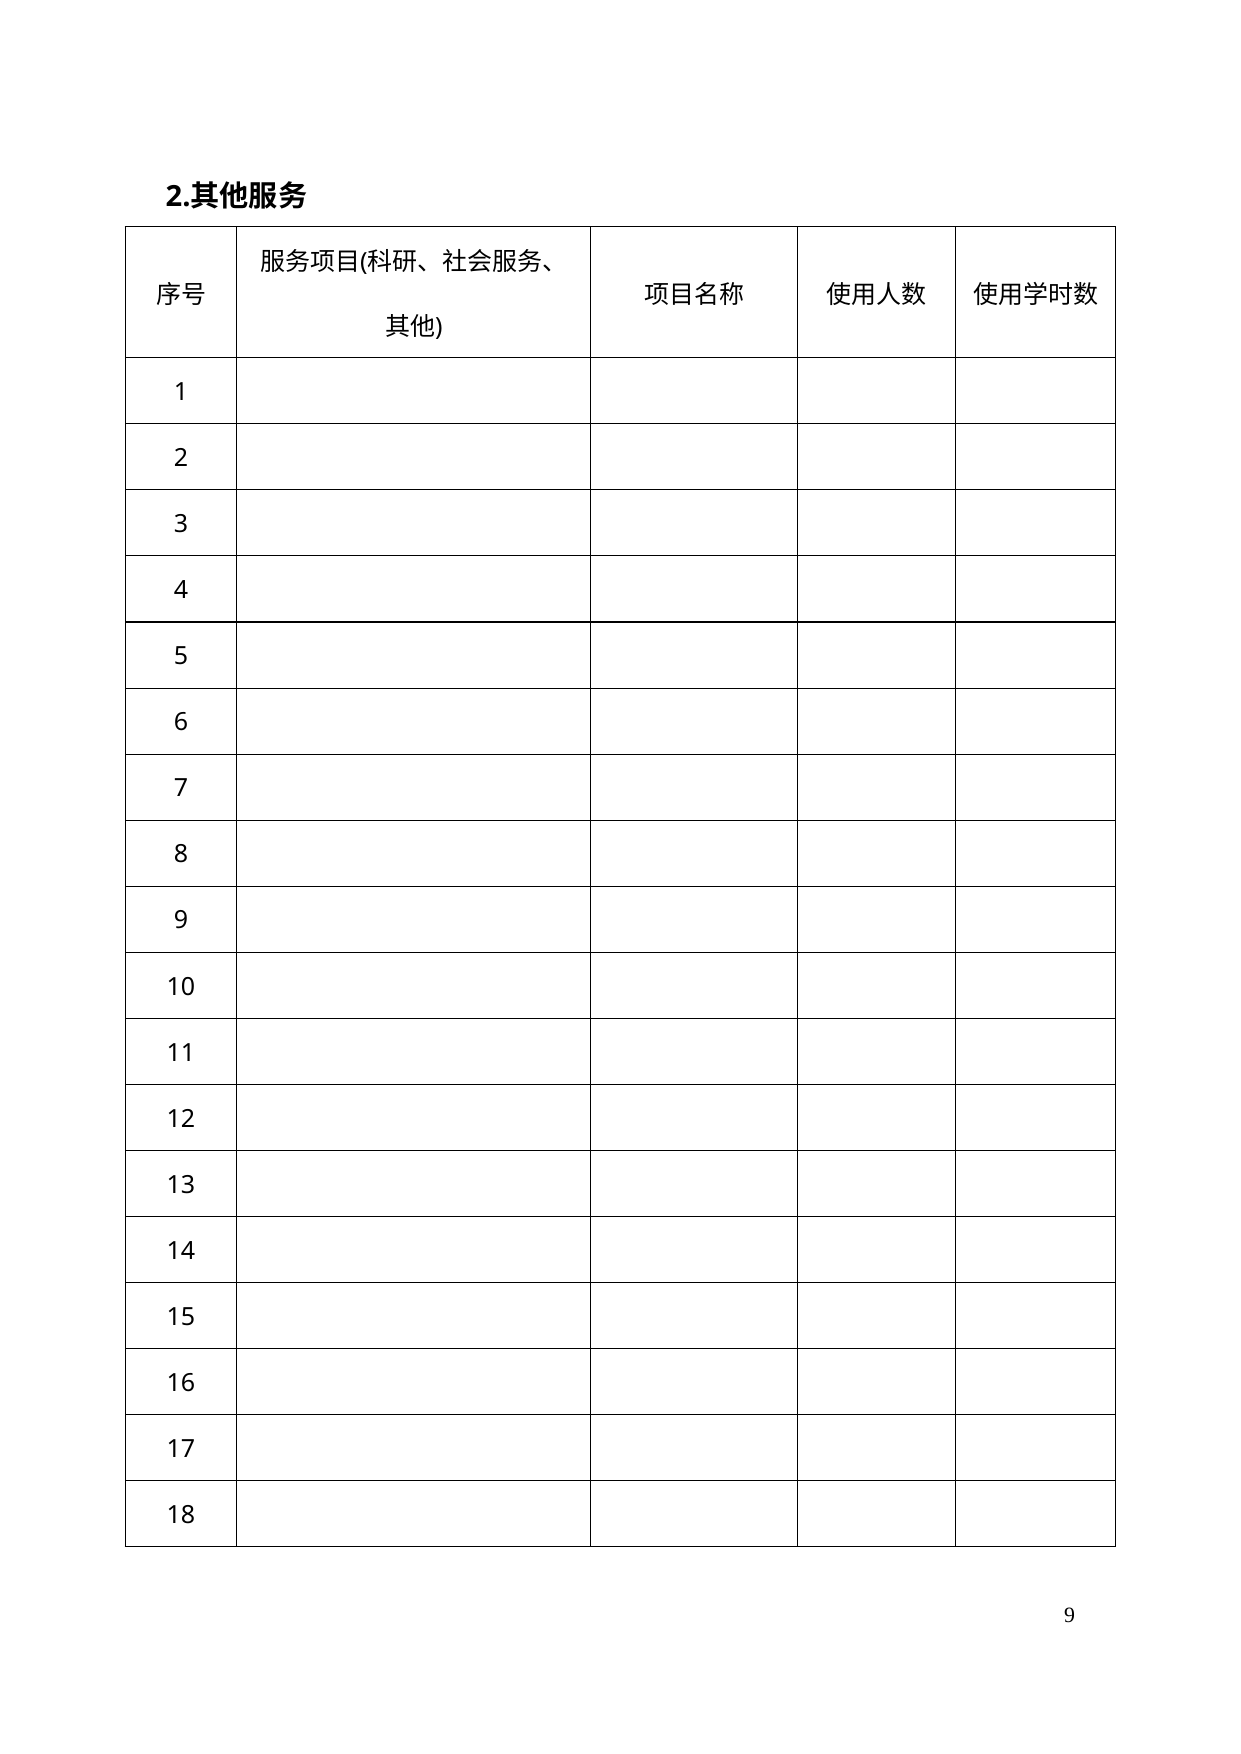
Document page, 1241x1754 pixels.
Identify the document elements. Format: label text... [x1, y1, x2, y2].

table_cell [237, 490, 590, 555]
table_cell [956, 556, 1115, 621]
table_cell [237, 821, 590, 886]
table_cell [956, 1349, 1115, 1414]
table_cell [956, 821, 1115, 886]
table_cell 2 [126, 424, 236, 489]
table_header 使用人数 [798, 227, 955, 357]
table_cell 12 [126, 1085, 236, 1150]
table_cell [237, 953, 590, 1018]
table_cell [798, 490, 955, 555]
table_cell [956, 755, 1115, 819]
table_cell [956, 1085, 1115, 1150]
table_cell [956, 1151, 1115, 1216]
table_cell [956, 953, 1115, 1018]
table_cell 4 [126, 556, 236, 621]
table_cell [591, 358, 797, 423]
table_cell [591, 1217, 797, 1282]
table_cell [956, 1019, 1115, 1084]
table_cell [237, 623, 590, 687]
table_cell [798, 1481, 955, 1546]
table_cell [798, 953, 955, 1018]
table_cell [237, 1019, 590, 1084]
table_cell [798, 755, 955, 819]
table_cell 5 [126, 623, 236, 687]
table_cell [237, 1217, 590, 1282]
table_cell [591, 1085, 797, 1150]
table_header 序号 [126, 227, 236, 357]
table_cell 10 [126, 953, 236, 1018]
table_cell [591, 1151, 797, 1216]
table_cell 8 [126, 821, 236, 886]
table_cell [591, 887, 797, 952]
table_cell 11 [126, 1019, 236, 1084]
table_cell [591, 1283, 797, 1348]
table_header 服务项目(科研、社会服务、其他) [237, 227, 590, 357]
table_cell [591, 1481, 797, 1546]
table_cell [798, 1019, 955, 1084]
table_cell [798, 1217, 955, 1282]
table_cell 15 [126, 1283, 236, 1348]
table_cell [798, 424, 955, 489]
table_cell [956, 689, 1115, 753]
table_cell [237, 1349, 590, 1414]
text 2.其他服务 [165, 161, 1075, 226]
table_cell 14 [126, 1217, 236, 1282]
table_cell 1 [126, 358, 236, 423]
table_cell [237, 1085, 590, 1150]
table_cell [237, 689, 590, 753]
table_cell [237, 755, 590, 819]
table_cell [237, 358, 590, 423]
table_cell [798, 887, 955, 952]
table_cell [591, 1415, 797, 1480]
table_cell [798, 1415, 955, 1480]
table_cell [237, 556, 590, 621]
table_cell [591, 821, 797, 886]
table_cell [798, 821, 955, 886]
table_cell [798, 358, 955, 423]
table_cell 18 [126, 1481, 236, 1546]
table_cell 9 [126, 887, 236, 952]
table_cell 16 [126, 1349, 236, 1414]
table_cell [956, 1415, 1115, 1480]
table_cell [798, 1349, 955, 1414]
table_cell 7 [126, 755, 236, 819]
table_cell [237, 1151, 590, 1216]
table_cell [956, 887, 1115, 952]
table_cell [237, 1415, 590, 1480]
table_cell 3 [126, 490, 236, 555]
table_cell [591, 556, 797, 621]
table_cell [798, 1283, 955, 1348]
table_cell [956, 1217, 1115, 1282]
table_cell [591, 490, 797, 555]
table_cell [956, 490, 1115, 555]
table_cell [798, 1151, 955, 1216]
table_cell [956, 623, 1115, 687]
table_cell [591, 1019, 797, 1084]
table_cell [591, 623, 797, 687]
table_cell 6 [126, 689, 236, 753]
table_header 项目名称 [591, 227, 797, 357]
table_cell [956, 1283, 1115, 1348]
table_cell 17 [126, 1415, 236, 1480]
table_cell [956, 358, 1115, 423]
table_header 使用学时数 [956, 227, 1115, 357]
table_cell [798, 689, 955, 753]
table_cell [591, 689, 797, 753]
table_cell [956, 424, 1115, 489]
table_cell [237, 1481, 590, 1546]
table_cell [237, 887, 590, 952]
table_cell [591, 1349, 797, 1414]
table_cell [956, 1481, 1115, 1546]
table_cell [237, 424, 590, 489]
table_cell [591, 755, 797, 819]
table_cell [798, 1085, 955, 1150]
table_cell [237, 1283, 590, 1348]
table_cell [798, 623, 955, 687]
table_cell [798, 556, 955, 621]
table_cell [591, 953, 797, 1018]
table_cell 13 [126, 1151, 236, 1216]
table_cell [591, 424, 797, 489]
